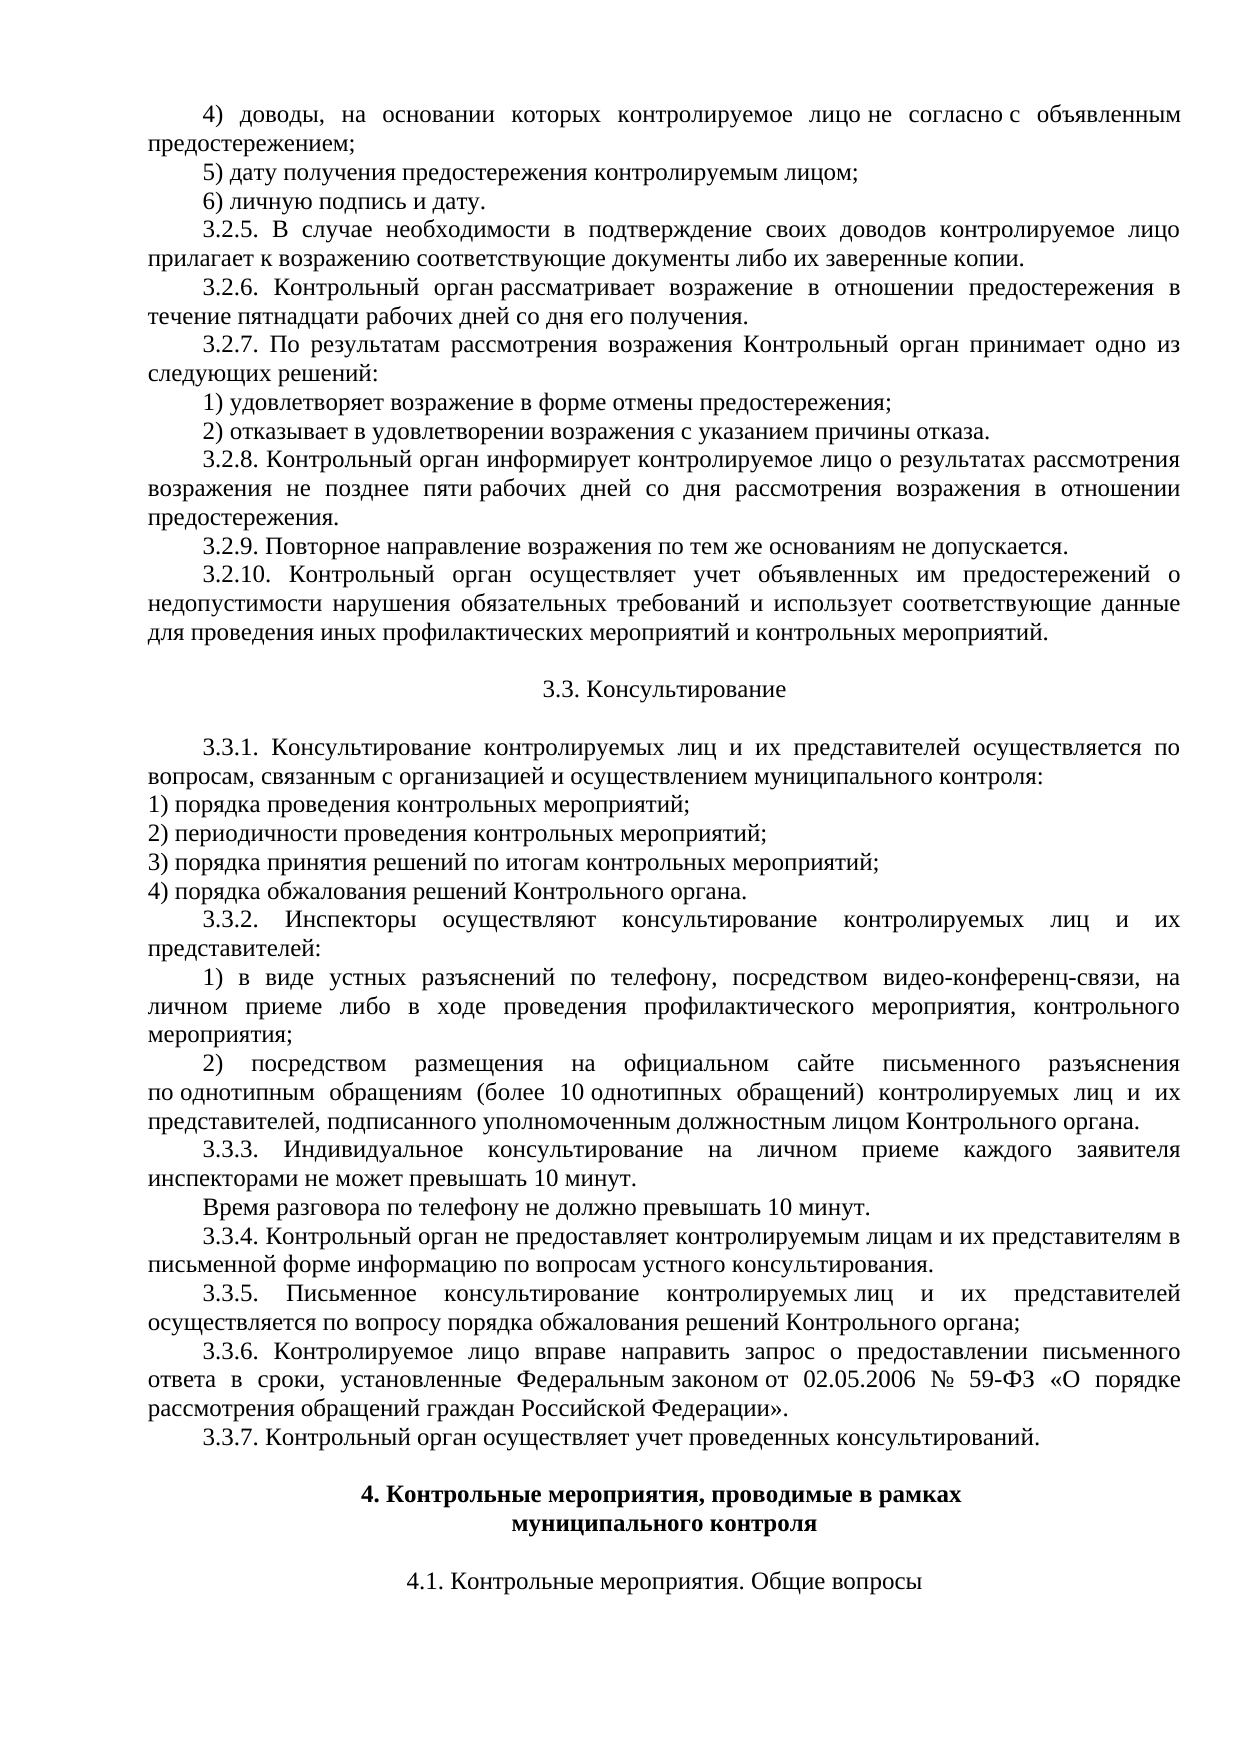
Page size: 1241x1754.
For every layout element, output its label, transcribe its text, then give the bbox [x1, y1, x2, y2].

text 4) порядка обжалования решений Контрольного органа. [148, 876, 1181, 904]
text 4. Контрольные мероприятия, проводимые в рамках [148, 1479, 1181, 1508]
text 1) удовлетворяет возражение в форме отмены предостережения; [148, 387, 1181, 416]
text 3.3.3. Индивидуальное консультирование на личном приеме каждого заявителя инспекторами не может превышать 10 минут. [148, 1134, 1181, 1192]
text 1) порядка проведения контрольных мероприятий; [148, 789, 1181, 818]
text 3.3.7. Контрольный орган осуществляет учет проведенных консультирований. [148, 1422, 1181, 1451]
text 3.2.9. Повторное направление возражения по тем же основаниям не допускается. [148, 531, 1181, 559]
text 6) личную подпись и дату. [148, 186, 1181, 214]
text 3) порядка принятия решений по итогам контрольных мероприятий; [148, 847, 1181, 876]
text 5) дату получения предостережения контролируемым лицом; [148, 157, 1181, 186]
text 3.2.5. В случае необходимости в подтверждение своих доводов контролируемое лицо прилагает к возражению соответствующие документы либо их заверенные копии. [148, 214, 1181, 272]
text 2) отказывает в удовлетворении возражения с указанием причины отказа. [148, 416, 1181, 444]
text 1) в виде устных разъяснений по телефону, посредством видео-конференц-связи, на личном приеме либо в ходе проведения профилактического мероприятия, контрольного мероприятия; [148, 962, 1181, 1048]
text 3.3.4. Контрольный орган не предоставляет контролируемым лицам и их представителям в письменной форме информацию по вопросам устного консультирования. [148, 1221, 1181, 1278]
text 4.1. Контрольные мероприятия. Общие вопросы [148, 1566, 1181, 1594]
text 3.3. Консультирование [148, 674, 1181, 703]
text 3.3.6. Контролируемое лицо вправе направить запрос о предоставлении письменного ответа в сроки, установленные Федеральным законом от 02.05.2006 № 59-ФЗ «О порядке рассмотрения обращений граждан Российской Федерации». [148, 1336, 1181, 1422]
text 3.3.2. Инспекторы осуществляют консультирование контролируемых лиц и их представителей: [148, 904, 1181, 962]
text 2) периодичности проведения контрольных мероприятий; [148, 818, 1181, 847]
text 2) посредством размещения на официальном сайте письменного разъяснения по однотипным обращениям (более 10 однотипных обращений) контролируемых лиц и их представителей, подписанного уполномоченным должностным лицом Контрольного органа. [148, 1048, 1181, 1134]
text 4) доводы, на основании которых контролируемое лицо не согласно с объявленным предостережением; [148, 99, 1181, 157]
text 3.3.5. Письменное консультирование контролируемых лиц и их представителей осуществляется по вопросу порядка обжалования решений Контрольного органа; [148, 1278, 1181, 1336]
text 3.2.10. Контрольный орган осуществляет учет объявленных им предостережений о недопустимости нарушения обязательных требований и использует соответствующие данные для проведения иных профилактических мероприятий и контрольных мероприятий. [148, 559, 1181, 646]
text Время разговора по телефону не должно превышать 10 минут. [148, 1192, 1181, 1221]
text муниципального контроля [148, 1508, 1181, 1537]
text 3.2.7. По результатам рассмотрения возражения Контрольный орган принимает одно из следующих решений: [148, 329, 1181, 387]
text 3.2.6. Контрольный орган рассматривает возражение в отношении предостережения в течение пятнадцати рабочих дней со дня его получения. [148, 272, 1181, 329]
text 3.2.8. Контрольный орган информирует контролируемое лицо о результатах рассмотрения возражения не позднее пяти рабочих дней со дня рассмотрения возражения в отношении предостережения. [148, 444, 1181, 531]
text 3.3.1. Консультирование контролируемых лиц и их представителей осуществляется по вопросам, связанным с организацией и осуществлением муниципального контроля: [148, 732, 1181, 789]
